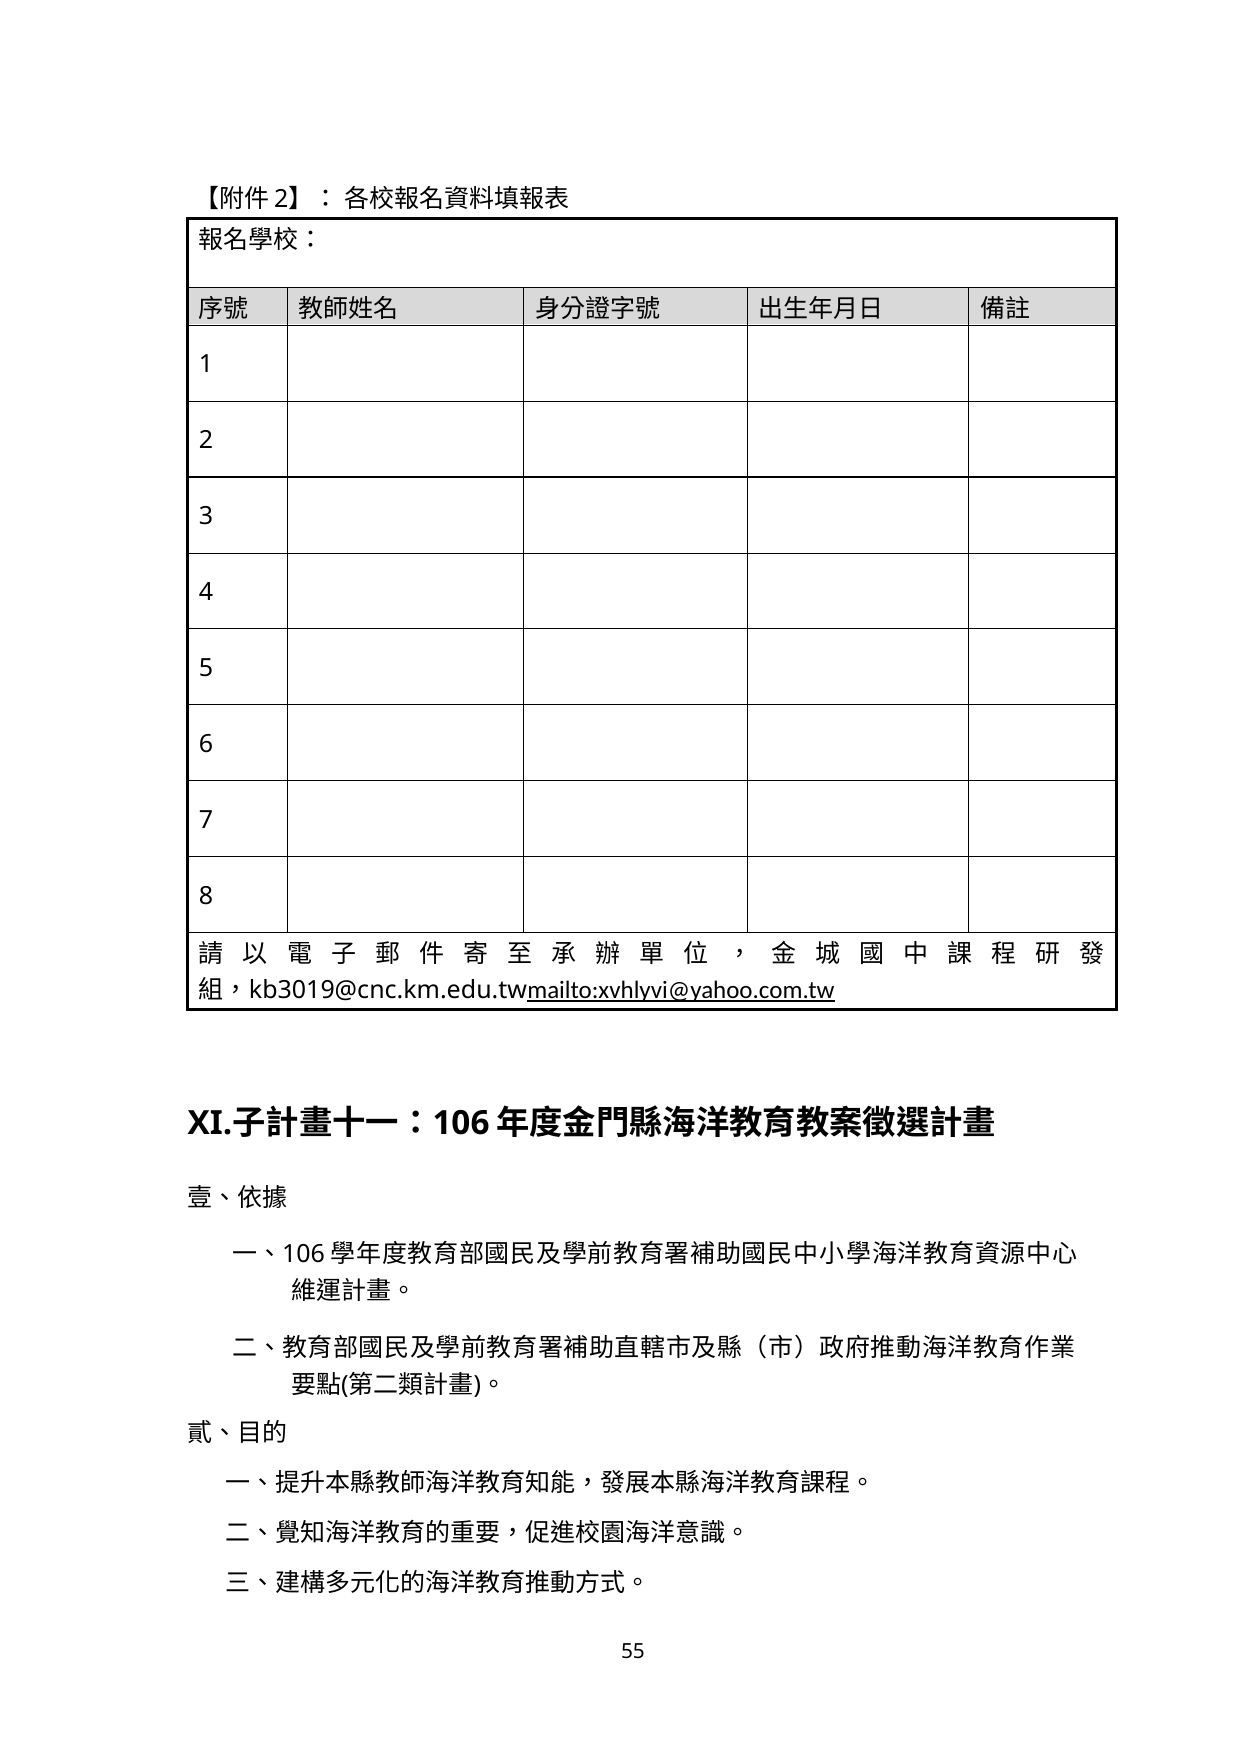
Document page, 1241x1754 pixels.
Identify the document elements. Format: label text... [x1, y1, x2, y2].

table_header 報名學校： [189, 220, 1115, 287]
table_cell 3 [189, 478, 287, 552]
table_cell [288, 402, 523, 476]
table_cell [969, 857, 1115, 932]
table_cell [969, 629, 1115, 704]
table_cell 4 [189, 554, 287, 628]
table_cell [969, 402, 1115, 476]
table_cell 身分證字號 [524, 288, 747, 324]
table_cell [748, 478, 968, 552]
table_cell [748, 781, 968, 856]
table_cell 序號 [189, 288, 287, 324]
table_cell 請以電子郵件寄至承辦單位，金城國中課程研發組，kb3019@cnc.km.edu.twmailto:xvhlyvi@yahoo.com.tw [189, 933, 1115, 1008]
table_cell [524, 629, 747, 704]
table_cell [524, 326, 747, 401]
table_cell [969, 326, 1115, 401]
table_cell [288, 478, 523, 552]
table_cell [969, 781, 1115, 856]
table_cell 8 [189, 857, 287, 932]
table_cell [524, 705, 747, 780]
table_cell [748, 402, 968, 476]
table_cell [288, 554, 523, 628]
table_cell 5 [189, 629, 287, 704]
table_cell [748, 857, 968, 932]
table_cell 教師姓名 [288, 288, 523, 324]
table_cell [748, 554, 968, 628]
table_cell [524, 857, 747, 932]
table_cell 6 [189, 705, 287, 780]
list 教育部國民及學前教育署補助直轄市及縣（市）政府推動海洋教育作業要點(第二類計畫)。 [232, 1326, 1078, 1401]
table_cell 備註 [969, 288, 1115, 324]
list 依據 [187, 1176, 1078, 1214]
text XI.子計畫十一：106年度金門縣海洋教育教案徵選計畫 [187, 1083, 1078, 1158]
table_cell [524, 402, 747, 476]
list 106學年度教育部國民及學前教育署補助國民中小學海洋教育資源中心維運計畫。 [232, 1233, 1078, 1308]
text 三、建構多元化的海洋教育推動方式。 [187, 1551, 1078, 1601]
table_cell [969, 554, 1115, 628]
table_cell [748, 705, 968, 780]
table_cell [748, 326, 968, 401]
table_cell [288, 326, 523, 401]
table_cell [288, 629, 523, 704]
table_cell [969, 705, 1115, 780]
table_cell 2 [189, 402, 287, 476]
text 【附件2】： 各校報名資料填報表 [187, 173, 1078, 217]
text 二、覺知海洋教育的重要，促進校園海洋意識。 [187, 1501, 1078, 1551]
text 一、提升本縣教師海洋教育知能，發展本縣海洋教育課程。 [187, 1451, 1078, 1501]
table_cell [524, 478, 747, 552]
table_cell 出生年月日 [748, 288, 968, 324]
table_cell 1 [189, 326, 287, 401]
table_cell [524, 554, 747, 628]
table_cell [524, 781, 747, 856]
table_cell [288, 781, 523, 856]
table_cell 7 [189, 781, 287, 856]
table_cell [288, 857, 523, 932]
table_cell [288, 705, 523, 780]
text 貳、目的 [187, 1401, 1078, 1451]
table_cell [748, 629, 968, 704]
table_cell [969, 478, 1115, 552]
